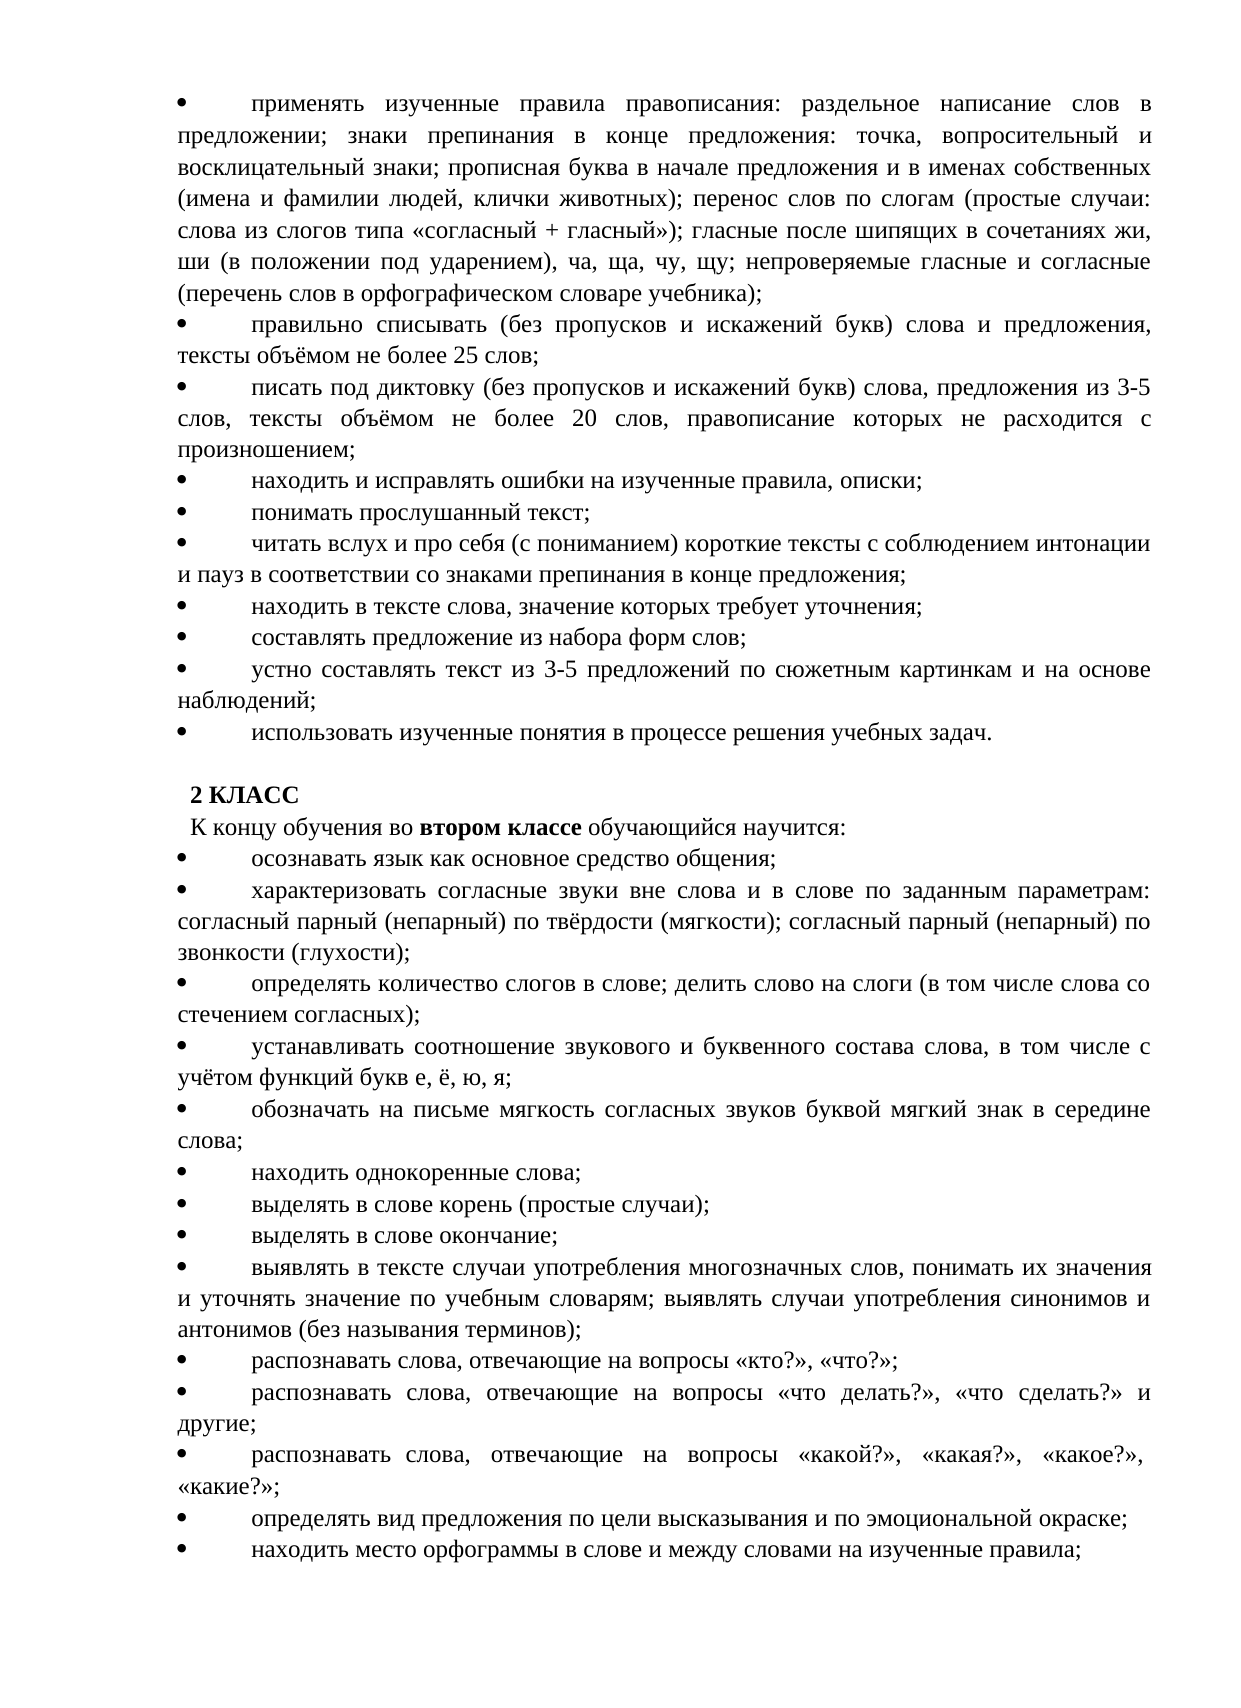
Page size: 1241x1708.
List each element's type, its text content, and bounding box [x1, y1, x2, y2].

list правильно списывать (без пропусков и искажений букв) слова и предложения, тексты объёмом не более 25 слов; [177, 309, 1152, 369]
list обозначать на письме мягкость согласных звуков буквой мягкий знак в середине слова; [177, 1094, 1152, 1154]
list находить однокоренные слова; [177, 1157, 1163, 1186]
list находить место орфограммы в слове и между словами на изученные правила; [177, 1534, 1163, 1563]
list понимать прослушанный текст; [177, 497, 1163, 526]
text К концу обучения во втором классе обучающийся научится: [190, 812, 1163, 840]
list определять количество слогов в слове; делить слово на слоги (в том числе слова со стечением согласных); [177, 968, 1152, 1028]
text «какие?»; [177, 1471, 1163, 1499]
list находить в тексте слова, значение которых требует уточнения; [177, 591, 1163, 619]
list выявлять в тексте случаи употребления многозначных слов, понимать их значения и уточнять значение по учебным словарям; выявлять случаи употребления синонимов и антонимов (без называния терминов); [177, 1252, 1152, 1343]
list осознавать язык как основное средство общения; [177, 843, 1163, 872]
list составлять предложение из набора форм слов; [177, 622, 1163, 651]
subtitle КЛАСС [190, 780, 1163, 809]
list распознавать слова, отвечающие на вопросы «что делать?», «что сделать?» и другие; [177, 1377, 1151, 1437]
list устно составлять текст из 3-5 предложений по сюжетным картинкам и на основе наблюдений; [177, 654, 1152, 714]
list находить и исправлять ошибки на изученные правила, описки; [177, 465, 1163, 494]
list характеризовать согласные звуки вне слова и в слове по заданным параметрам: согласный парный (непарный) по твёрдости (мягкости); согласный парный (непарный) по звонкости (глухости); [177, 875, 1152, 966]
list читать вслух и про себя (с пониманием) короткие тексты с соблюдением интонации и пауз в соответствии со знаками препинания в конце предложения; [177, 528, 1152, 588]
list распознавать слова, отвечающие на вопросы «какой?», «какая?», «какое?», [177, 1439, 1163, 1468]
list писать под диктовку (без пропусков и искажений букв) слова, предложения из 3-5 слов, тексты объёмом не более 20 слов, правописание которых не расходится с произношением; [177, 372, 1152, 462]
list распознавать слова, отвечающие на вопросы «кто?», «что?»; [177, 1346, 1163, 1374]
list устанавливать соотношение звукового и буквенного состава слова, в том числе с учётом функций букв е, ё, ю, я; [177, 1031, 1151, 1091]
list применять изученные правила правописания: раздельное написание слов в предложении; знаки препинания в конце предложения: точка, вопросительный и восклицательный знаки; прописная буква в начале предложения и в именах собственных (имена и фамилии людей, клички животных); перенос слов по слогам (простые случаи: слова из слогов типа «согласный + гласный»); гласные после шипящих в сочетаниях жи, ши (в положении под ударением), ча, ща, чу, щу; непроверяемые гласные и согласные (перечень слов в орфографическом словаре учебника); [177, 88, 1152, 307]
list определять вид предложения по цели высказывания и по эмоциональной окраске; [177, 1503, 1163, 1531]
list использовать изученные понятия в процессе решения учебных задач. [177, 717, 1163, 746]
list выделять в слове корень (простые случаи); [177, 1189, 1163, 1217]
list выделять в слове окончание; [177, 1220, 1163, 1249]
